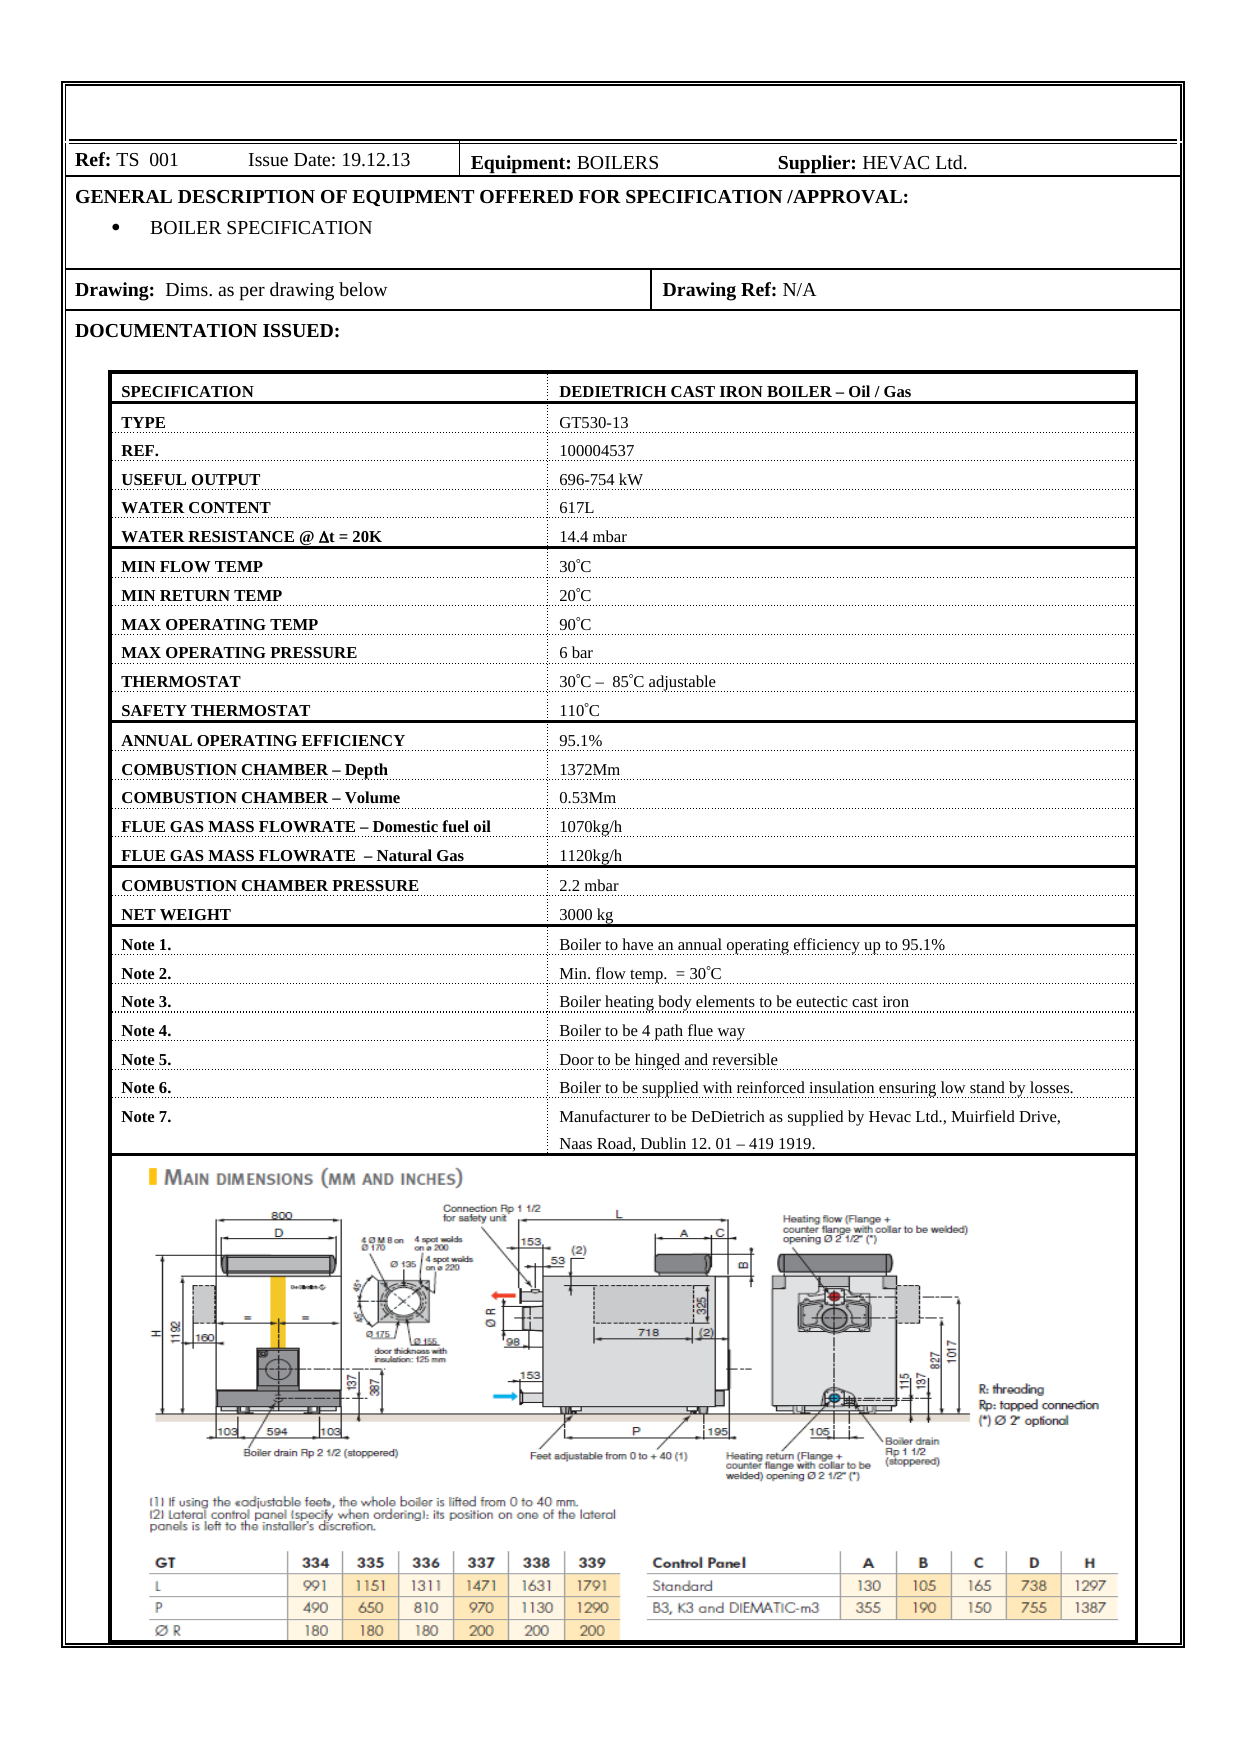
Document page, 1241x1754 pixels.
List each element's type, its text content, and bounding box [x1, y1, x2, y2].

table_cell Drawing: Dims. as per drawing below [66, 270, 650, 309]
table_cell General Description of Equipment offered for SPECIFICATION /Approval: BOILER SPECIFICATION [66, 177, 1180, 268]
table_cell Ref: TS 001 Issue Date: 19.12.13 [64, 139, 459, 175]
table_cell Drawing Ref: N/A [652, 270, 1180, 309]
table_cell Equipment: BOILERS Supplier: HEVAC Ltd. [460, 139, 1182, 175]
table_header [66, 86, 1180, 139]
table_cell DOCUMENTATION ISSUED: [66, 311, 1180, 1643]
